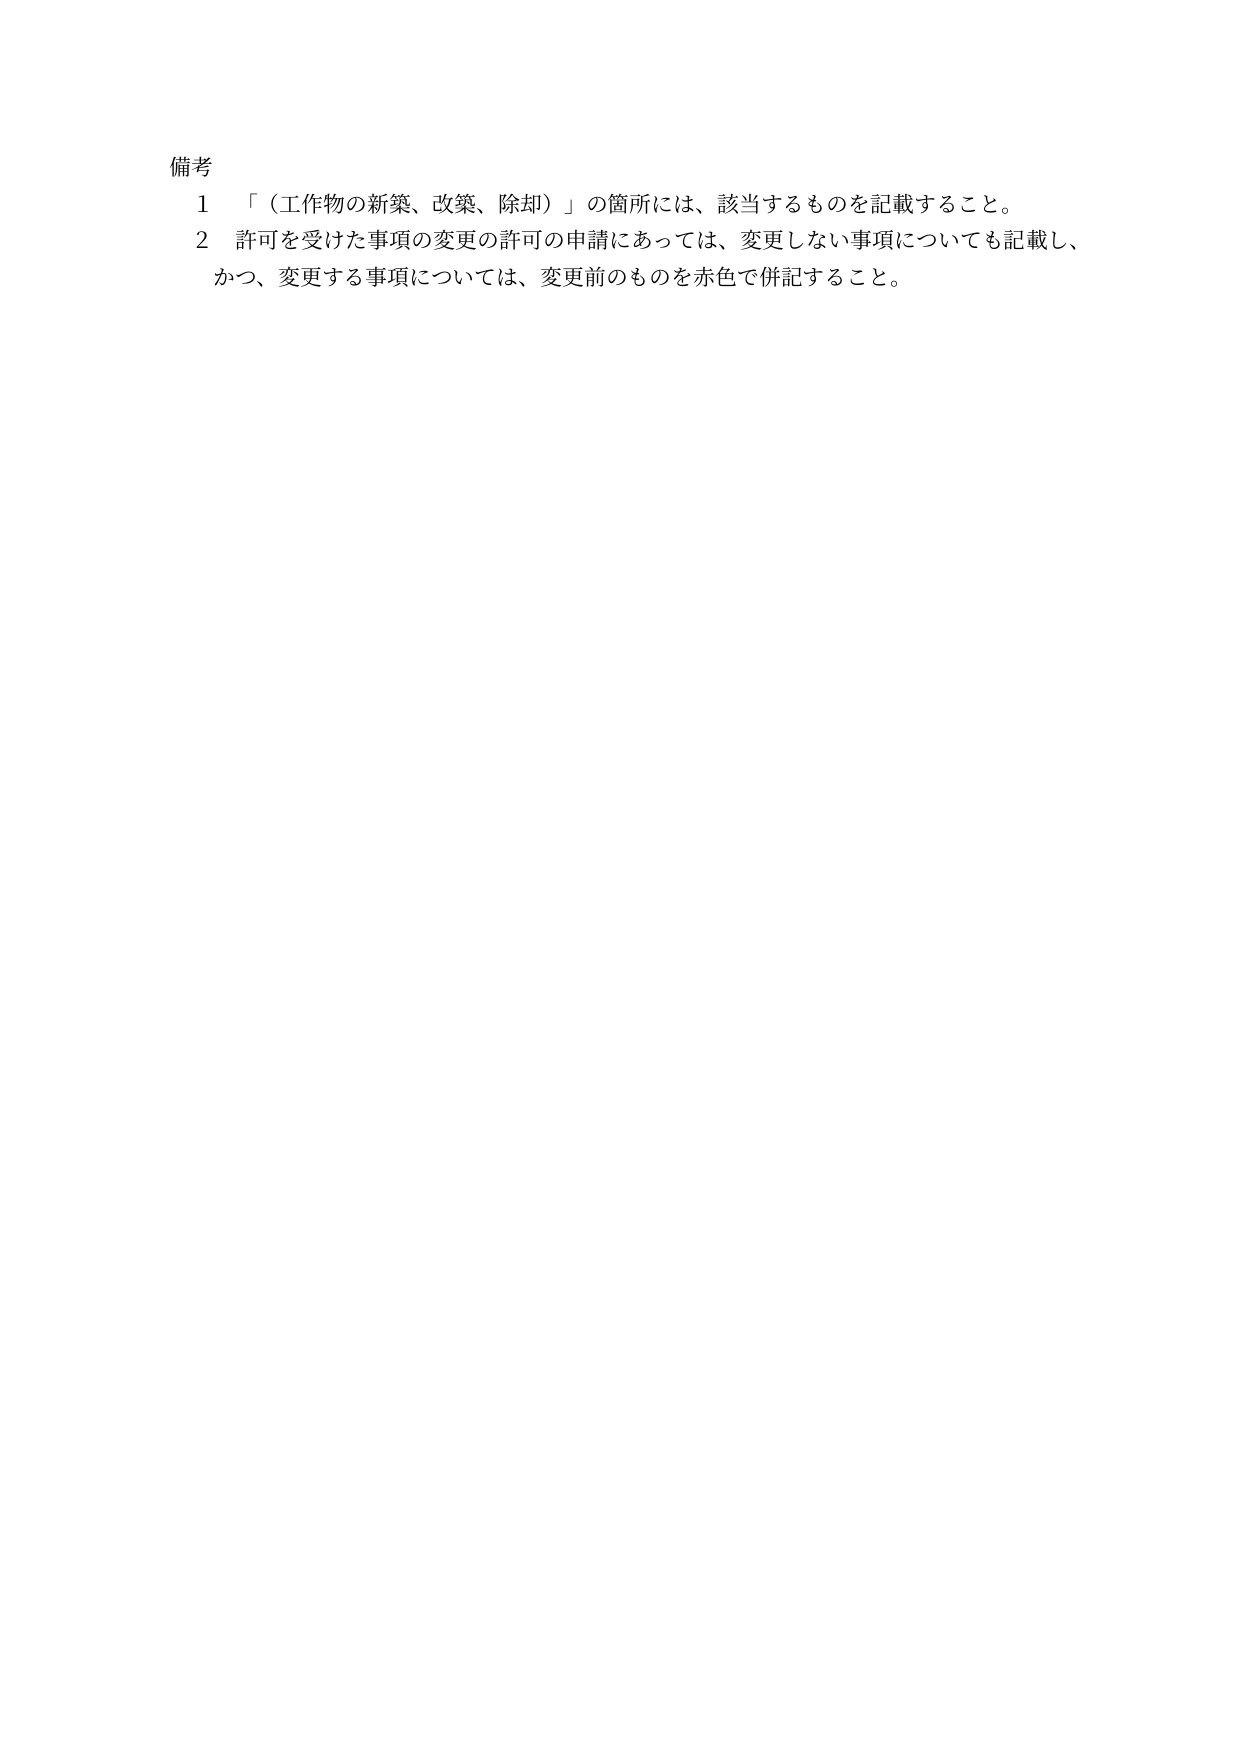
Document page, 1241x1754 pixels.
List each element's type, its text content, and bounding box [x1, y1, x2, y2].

text １ 「（工作物の新築、改築、除却）」の箇所には、該当するものを記載すること。 [192, 184, 1092, 221]
text 備考 [148, 148, 1092, 184]
text ２ 許可を受けた事項の変更の許可の申請にあっては、変更しない事項についても記載し、かつ、変更する事項については、変更前のものを赤色で併記すること。 [191, 221, 1092, 294]
